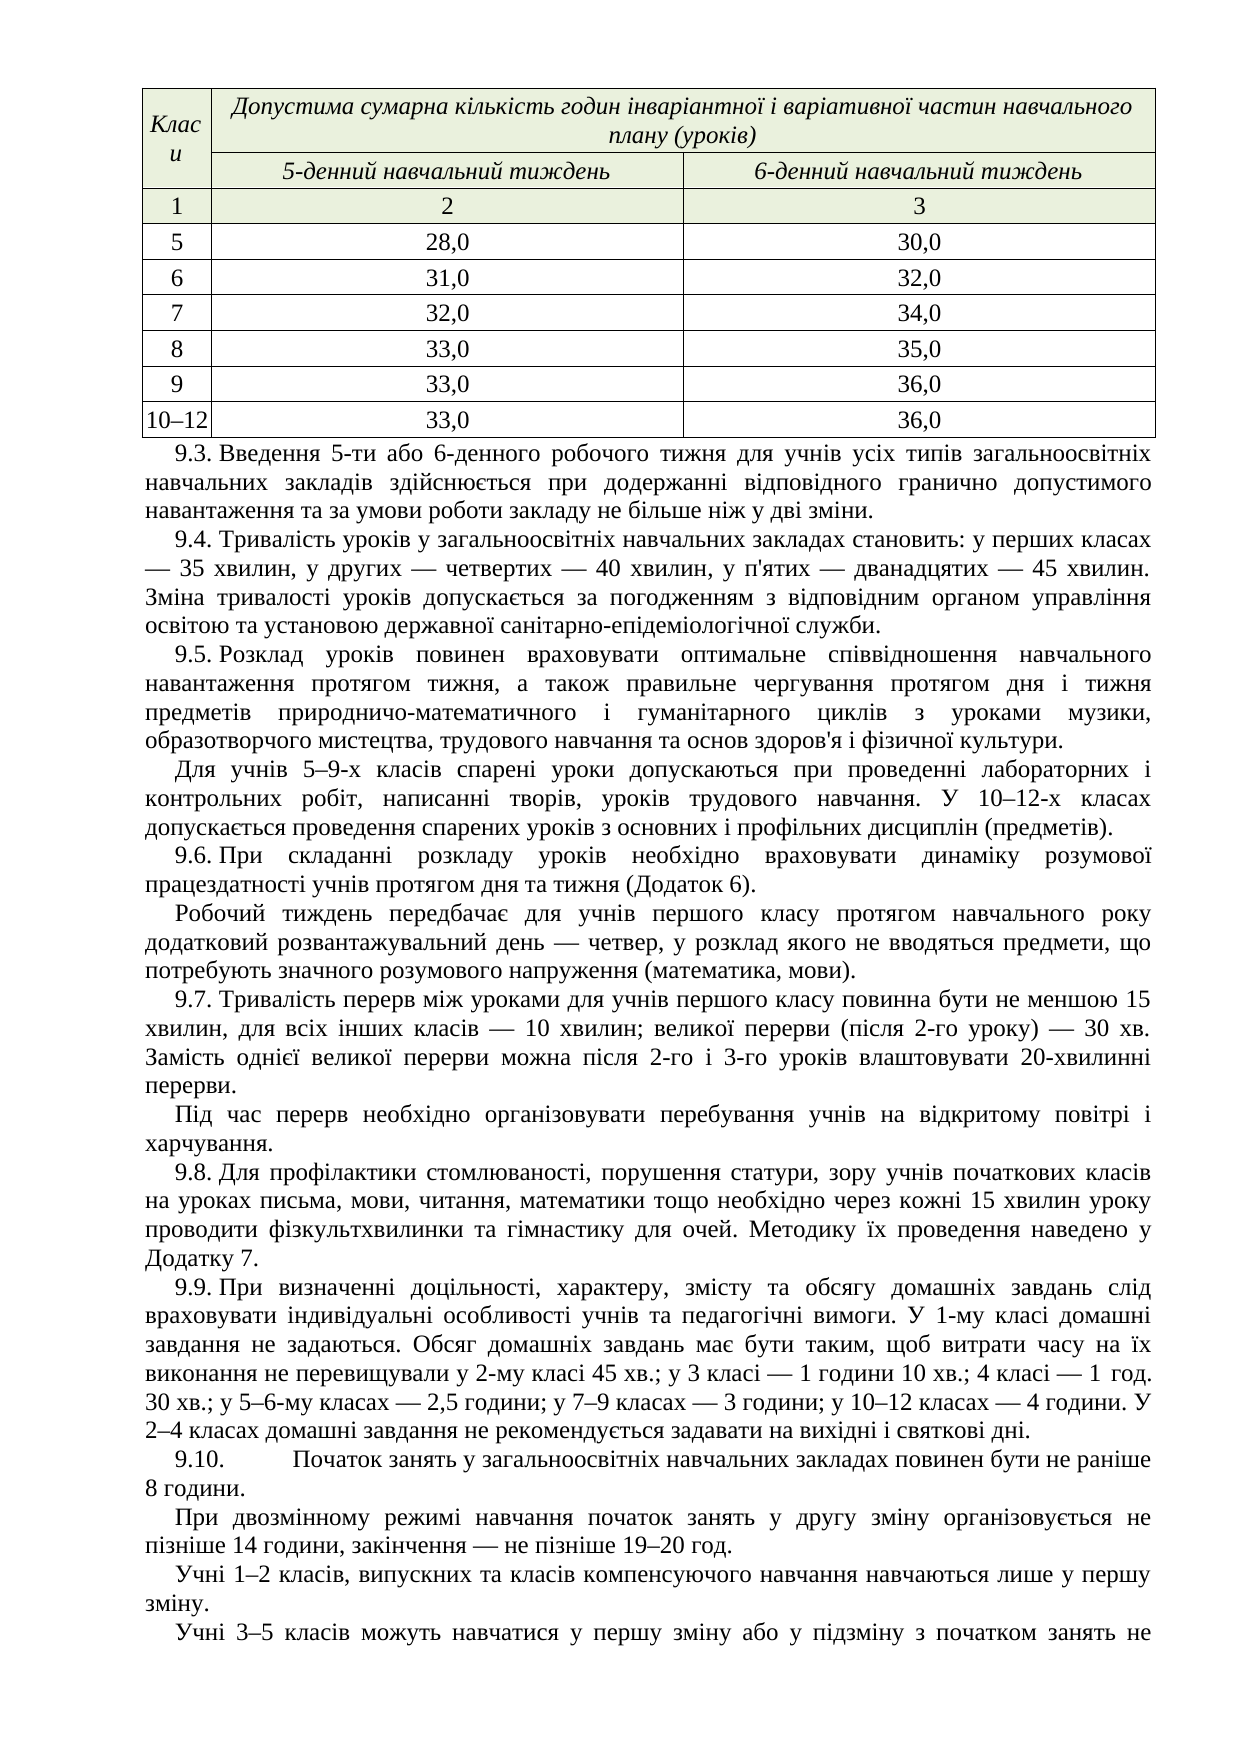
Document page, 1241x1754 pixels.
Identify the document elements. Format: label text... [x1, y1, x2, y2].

table_cell 35,0 [684, 331, 1155, 366]
list Введення 5-ти або 6-денного робочого тижня для учнів усіх типів загальноосвітніх навчальних закладів здійснюється при додержанні відповідного гранично допустимого навантаження та за умови роботи закладу не більше ніж у дві зміни. [145, 438, 1152, 524]
table_cell 33,0 [212, 402, 683, 437]
table_cell 28,0 [212, 224, 683, 259]
text Учні 1–2 класів, випускних та класів компенсуючого навчання навчаються лише у першу зміну. [145, 1559, 1152, 1617]
table_cell 32,0 [212, 295, 683, 330]
table_cell 6 [143, 260, 211, 294]
list При складанні розкладу уроків необхідно враховувати динаміку розумової працездатності учнів протягом дня та тижня (Додаток 6). [145, 840, 1152, 898]
list При визначенні доцільності, характеру, змісту та обсягу домашніх завдань слід враховувати індивідуальні особливості учнів та педагогічні вимоги. У 1-му класі домашні завдання не задаються. Обсяг домашніх завдань має бути таким, щоб витрати часу на їх виконання не перевищували у 2-му класі 45 хв.; у 3 класі — 1 години 10 хв.; 4 класі — 1 год. 30 хв.; у 5–6-му класах — 2,5 години; у 7–9 класах — 3 години; у 10–12 класах — 4 години. У 2–4 класах домашні завдання не рекомендується задавати на вихідні і святкові дні. [145, 1272, 1152, 1444]
text Під час перерв необхідно організовувати перебування учнів на відкритому повітрі і харчування. [145, 1099, 1152, 1157]
table_header Класи [143, 89, 211, 187]
table_cell 7 [143, 295, 211, 330]
table_cell 6-денний навчальний тиждень [684, 153, 1155, 187]
table_cell 8 [143, 331, 211, 366]
table_cell 33,0 [212, 331, 683, 366]
text При двозмінному режимі навчання початок занять у другу зміну організовується не пізніше 14 години, закінчення — не пізніше 19–20 год. [145, 1502, 1152, 1559]
table_cell 9 [143, 367, 211, 401]
table_cell 2 [212, 189, 683, 223]
table_cell 1 [143, 189, 211, 223]
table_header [212, 89, 1155, 152]
table_cell 36,0 [684, 367, 1155, 401]
text Робочий тиждень передбачає для учнів першого класу протягом навчального року додатковий розвантажувальний день — четвер, у розклад якого не вводяться предмети, що потребують значного розумового напруження (математика, мови). [145, 898, 1152, 984]
list Тривалість уроків у загальноосвітніх навчальних закладах становить: у перших класах — 35 хвилин, у других — четвертих — 40 хвилин, у п'ятих — дванадцятих — 45 хвилин. Зміна тривалості уроків допускається за погодженням з відповідним органом управління освітою та установою державної санітарно-епідеміологічної служби. [145, 524, 1152, 639]
table_cell 36,0 [684, 402, 1155, 437]
table_cell 10–12 [143, 402, 211, 437]
list Початок занять у загальноосвітніх навчальних закладах повинен бути не раніше 8 години. [145, 1444, 1152, 1502]
list Тривалість перерв між уроками для учнів першого класу повинна бути не меншою 15 хвилин, для всіх інших класів — 10 хвилин; великої перерви (після 2-го уроку) — 30 хв. Замість однієї великої перерви можна після 2-го і 3-го уроків влаштовувати 20-хвилинні перерви. [145, 984, 1152, 1099]
table_cell 5-денний навчальний тиждень [212, 153, 683, 187]
table_cell 34,0 [684, 295, 1155, 330]
table_cell 32,0 [684, 260, 1155, 294]
list Для профілактики стомлюваності, порушення статури, зору учнів початкових класів на уроках письма, мови, читання, математики тощо необхідно через кожні 15 хвилин уроку проводити фізкультхвилинки та гімнастику для очей. Методику їх проведення наведено у Додатку 7. [145, 1157, 1152, 1272]
table_cell 3 [684, 189, 1155, 223]
table_cell 30,0 [684, 224, 1155, 259]
list Розклад уроків повинен враховувати оптимальне співвідношення навчального навантаження протягом тижня, а також правильне чергування протягом дня і тижня предметів природничо-математичного і гуманітарного циклів з уроками музики, образотворчого мистецтва, трудового навчання та основ здоров'я і фізичної культури. [145, 639, 1152, 754]
table_cell 33,0 [212, 367, 683, 401]
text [145, 1617, 1152, 1645]
text Для учнів 5–9-х класів спарені уроки допускаються при проведенні лабораторних і контрольних робіт, написанні творів, уроків трудового навчання. У 10–12-х класах допускається проведення спарених уроків з основних і профільних дисциплін (предметів). [145, 754, 1152, 840]
table_cell 31,0 [212, 260, 683, 294]
table_cell 5 [143, 224, 211, 259]
